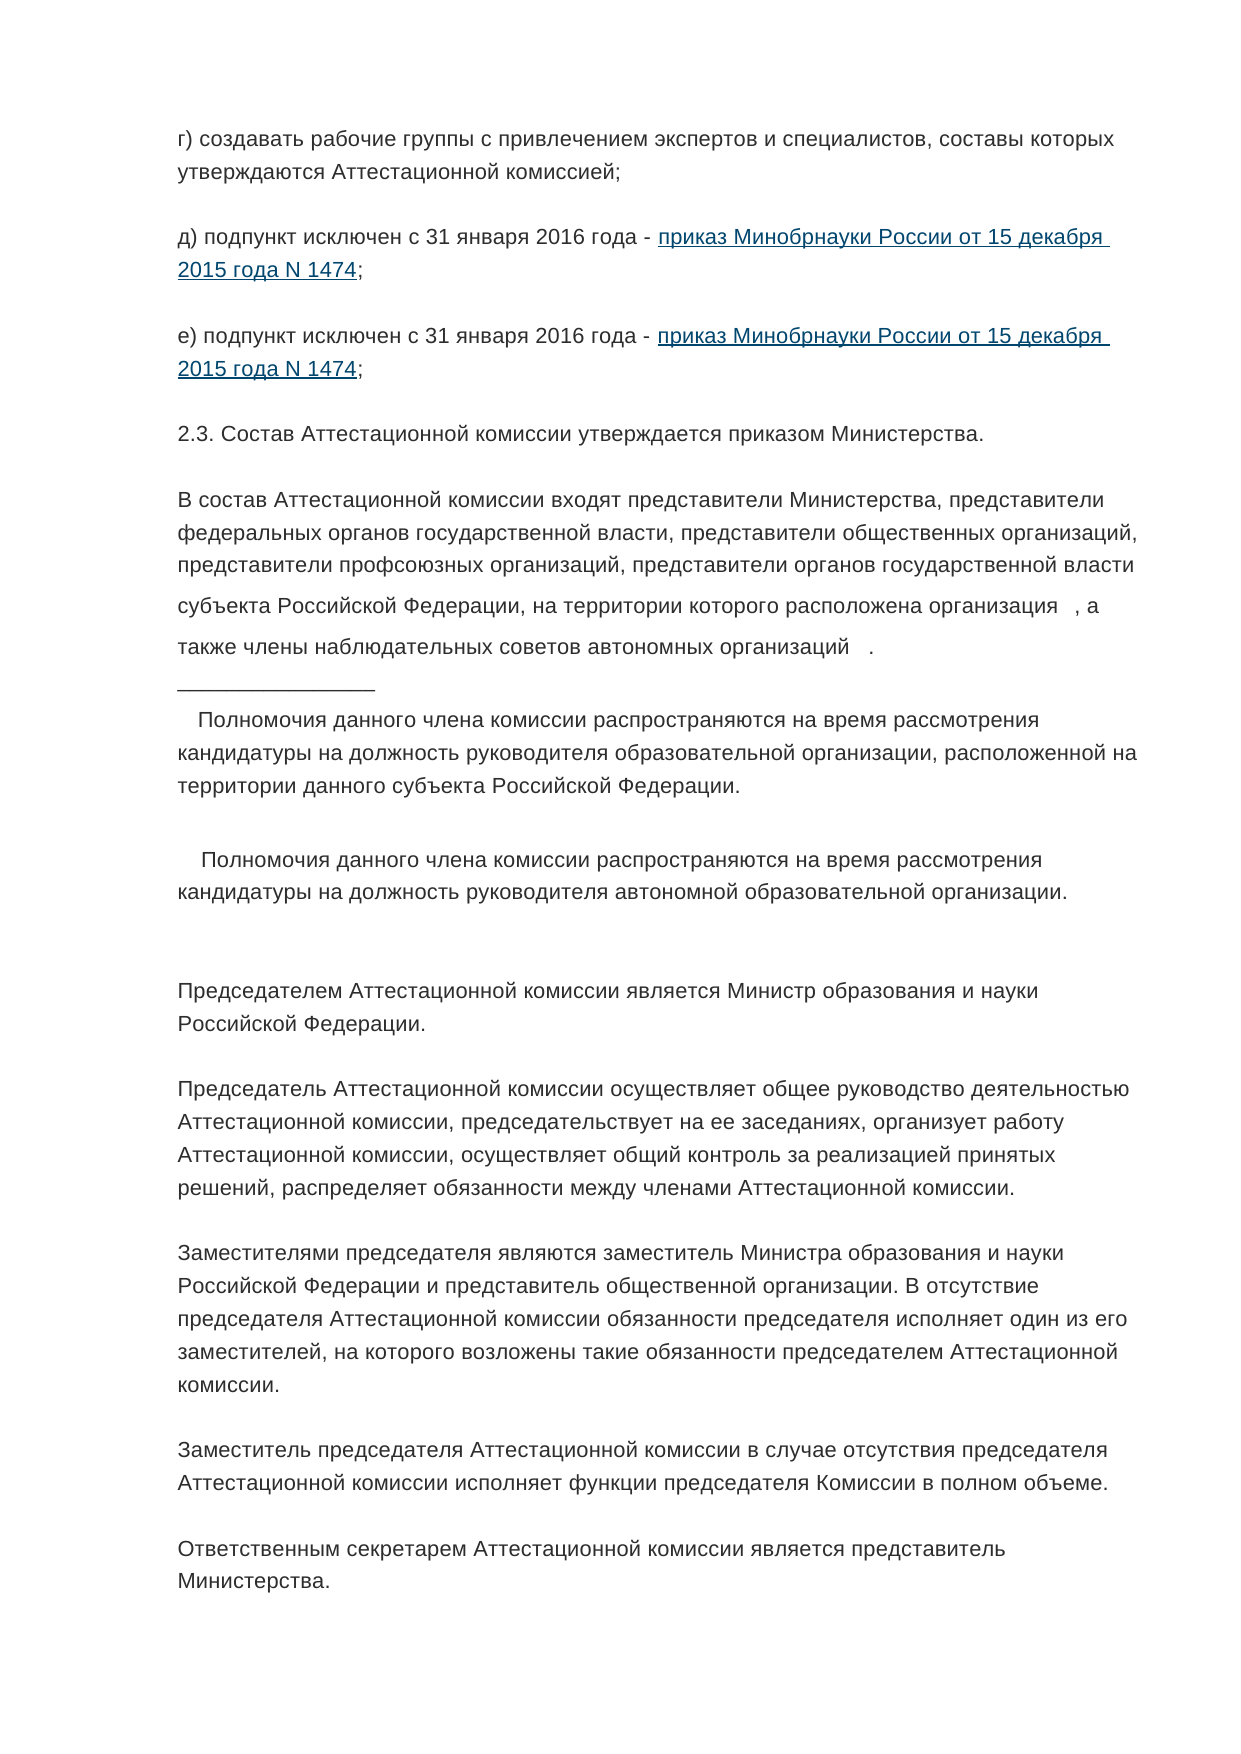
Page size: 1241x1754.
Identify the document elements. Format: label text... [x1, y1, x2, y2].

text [177, 413, 1152, 1626]
text е) подпункт исключен с 31 января 2016 года - приказ Минобрнауки России от 15 декабря 2015 года N 1474; [177, 315, 1152, 413]
text д) подпункт исключен с 31 января 2016 года - приказ Минобрнауки России от 15 декабря 2015 года N 1474; [177, 217, 1152, 315]
text г) создавать рабочие группы с привлечением экспертов и специалистов, составы которых утверждаются Аттестационной комиссией; [177, 118, 1152, 217]
